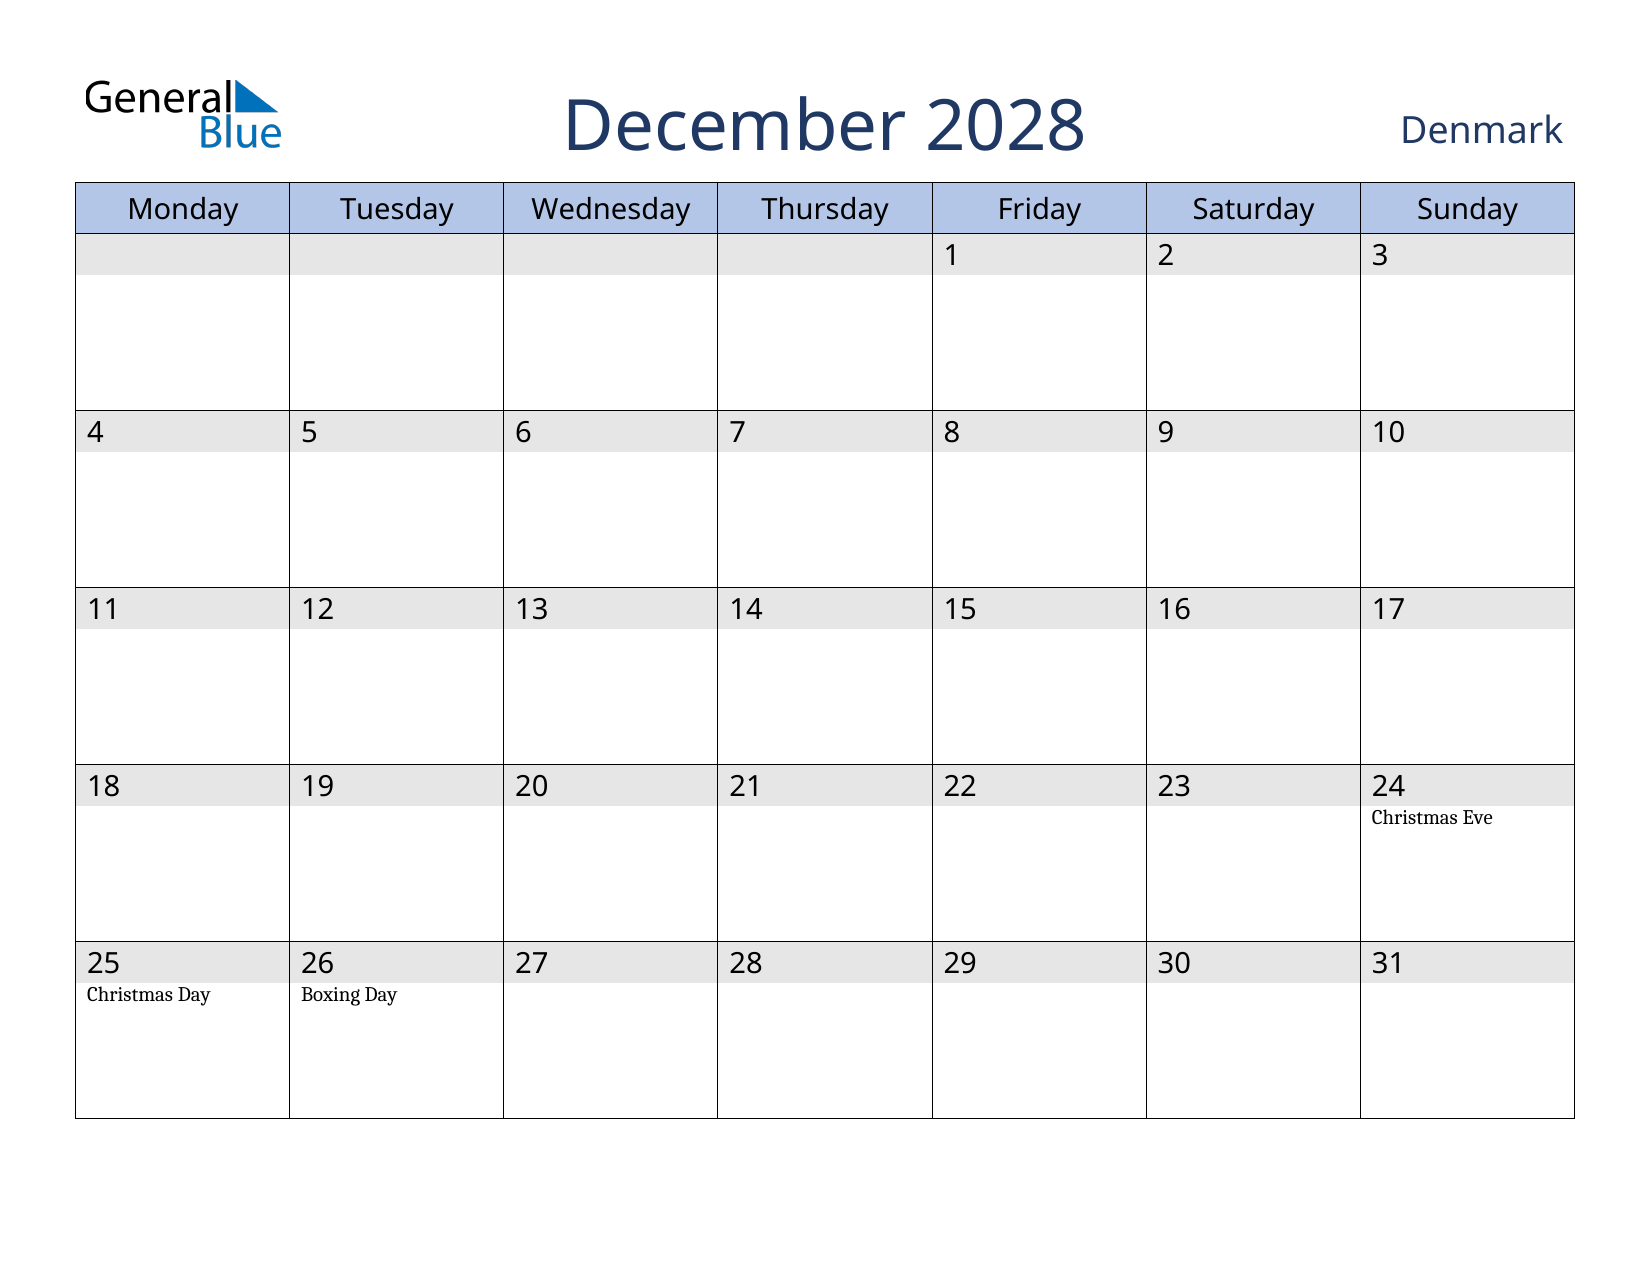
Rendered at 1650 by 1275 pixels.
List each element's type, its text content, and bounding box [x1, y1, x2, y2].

table_cell 31 [1361, 942, 1574, 983]
table_cell 7 [718, 411, 932, 452]
table_cell 4 [76, 411, 289, 452]
table_cell Christmas Day [76, 983, 289, 1118]
table_cell 24 [1361, 765, 1574, 806]
table_cell [76, 234, 289, 275]
table_cell [290, 452, 503, 587]
table_cell [933, 629, 1146, 764]
table_cell [76, 629, 289, 764]
table_cell 11 [76, 588, 289, 629]
table_cell 2 [1147, 234, 1360, 275]
table_cell 28 [718, 942, 932, 983]
table_cell [1361, 629, 1574, 764]
picture [86, 80, 281, 148]
table_cell [290, 629, 503, 764]
table_cell [718, 806, 932, 941]
table_cell [1147, 275, 1360, 410]
table_cell 5 [290, 411, 503, 452]
table_cell [76, 452, 289, 587]
table_cell 27 [504, 942, 717, 983]
table_cell [504, 806, 717, 941]
table_cell [1147, 983, 1360, 1118]
table_cell [76, 806, 289, 941]
table_cell Monday [76, 183, 289, 233]
table_cell [504, 234, 717, 275]
table_cell Wednesday [504, 183, 717, 233]
table_cell Boxing Day [290, 983, 503, 1118]
table_cell 22 [933, 765, 1146, 806]
table_cell 13 [504, 588, 717, 629]
table_cell Thursday [718, 183, 932, 233]
table_cell [718, 629, 932, 764]
table_cell [718, 234, 932, 275]
table_header December 2028 [504, 75, 1146, 182]
table_header [76, 75, 503, 182]
table_cell Saturday [1147, 183, 1360, 233]
table_cell Friday [933, 183, 1146, 233]
table_header Denmark [1146, 75, 1574, 182]
table_cell [504, 452, 717, 587]
table_cell [718, 983, 932, 1118]
table_cell [290, 806, 503, 941]
table_cell 29 [933, 942, 1146, 983]
table_cell [718, 452, 932, 587]
table_cell 16 [1147, 588, 1360, 629]
table_cell [290, 275, 503, 410]
table_cell 21 [718, 765, 932, 806]
table_cell [1147, 629, 1360, 764]
table_cell 15 [933, 588, 1146, 629]
table_cell 8 [933, 411, 1146, 452]
table_cell 23 [1147, 765, 1360, 806]
table_cell 12 [290, 588, 503, 629]
table_cell [1361, 983, 1574, 1118]
table_cell [933, 452, 1146, 587]
table_cell 18 [76, 765, 289, 806]
table_cell [933, 806, 1146, 941]
table_cell Christmas Eve [1361, 806, 1574, 941]
table_cell 26 [290, 942, 503, 983]
table_cell 20 [504, 765, 717, 806]
table_cell [76, 275, 289, 410]
table_cell [1361, 452, 1574, 587]
table_cell 1 [933, 234, 1146, 275]
table_cell [933, 275, 1146, 410]
table_cell [504, 629, 717, 764]
table_cell 6 [504, 411, 717, 452]
table_cell 17 [1361, 588, 1574, 629]
table_cell 3 [1361, 234, 1574, 275]
table_cell [504, 983, 717, 1118]
table_cell [1147, 452, 1360, 587]
table_cell 25 [76, 942, 289, 983]
table_cell [1361, 275, 1574, 410]
table_cell [290, 234, 503, 275]
table_cell 14 [718, 588, 932, 629]
table_cell 19 [290, 765, 503, 806]
table_cell [504, 275, 717, 410]
table_cell 9 [1147, 411, 1360, 452]
table_cell [933, 983, 1146, 1118]
table_cell Sunday [1361, 183, 1574, 233]
table_cell 10 [1361, 411, 1574, 452]
table_cell Tuesday [290, 183, 503, 233]
table_cell [718, 275, 932, 410]
table_cell [1147, 806, 1360, 941]
table_cell 30 [1147, 942, 1360, 983]
